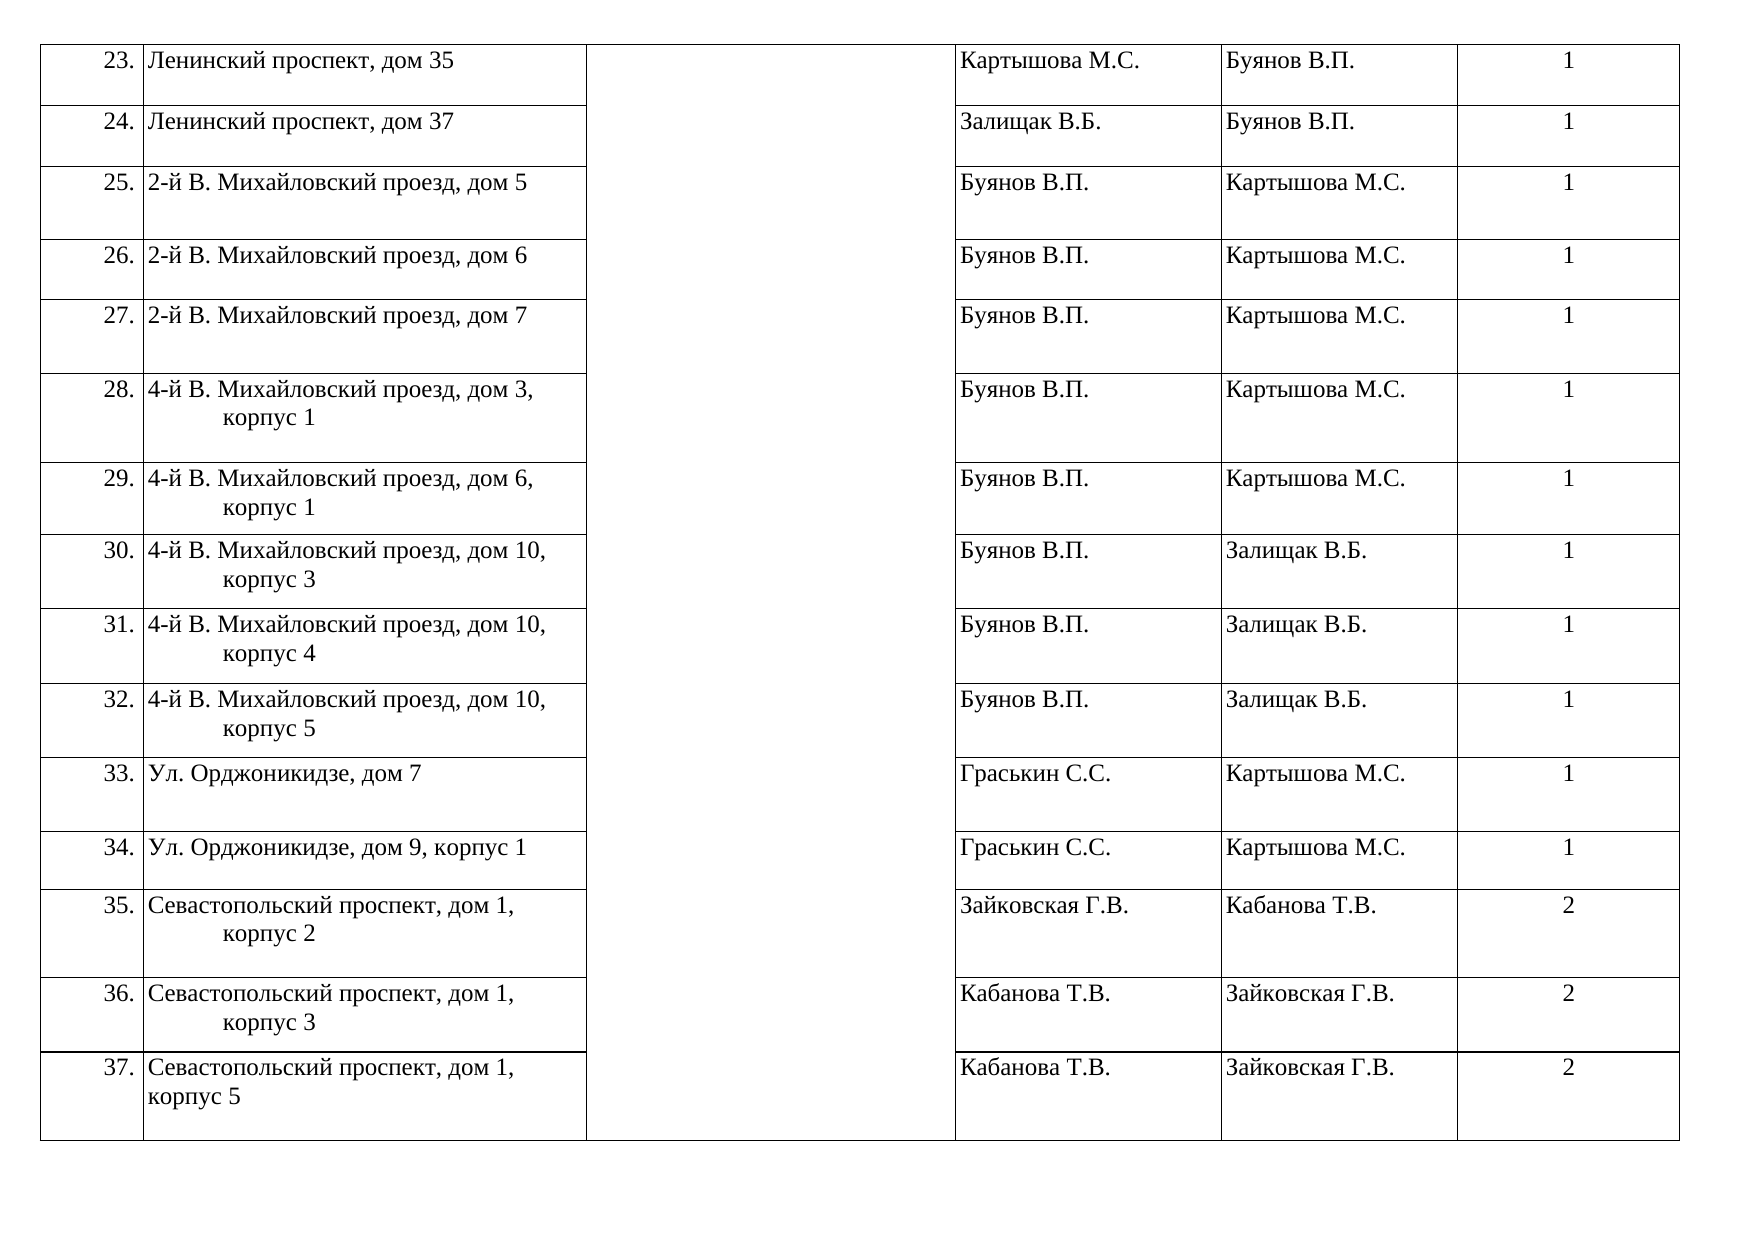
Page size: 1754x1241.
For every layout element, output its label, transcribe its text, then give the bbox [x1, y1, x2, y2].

table_cell [41, 535, 143, 608]
table_cell Граськин С.С. [956, 832, 1221, 889]
table_cell Буянов В.П. [956, 684, 1221, 757]
table_cell Картышова М.С. [1222, 300, 1457, 373]
table_cell Буянов В.П. [956, 300, 1221, 373]
table_cell Буянов В.П. [956, 240, 1221, 299]
table_cell Буянов В.П. [956, 463, 1221, 534]
table_cell 2 [1458, 1053, 1679, 1140]
table_cell 1 [1458, 45, 1679, 105]
table_cell Залищак В.Б. [1222, 684, 1457, 757]
table_cell 4-й В. Михайловский проезд, дом 10, корпус 4 [144, 609, 586, 683]
table_cell [41, 463, 143, 534]
table_cell 2-й В. Михайловский проезд, дом 5 [144, 167, 586, 239]
table_cell 1 [1458, 684, 1679, 757]
table_cell 2 [1458, 978, 1679, 1051]
table_cell [41, 609, 143, 683]
table_cell Севастопольский проспект, дом 1, корпус 3 [144, 978, 586, 1051]
table_cell 4-й В. Михайловский проезд, дом 10, корпус 5 [144, 684, 586, 757]
table_cell Картышова М.С. [1222, 240, 1457, 299]
table_cell [41, 300, 143, 373]
table_cell Залищак В.Б. [1222, 535, 1457, 608]
table_cell Граськин С.С. [956, 758, 1221, 831]
table_cell Картышова М.С. [1222, 463, 1457, 534]
table_cell 1 [1458, 374, 1679, 462]
table_cell [41, 890, 143, 977]
table_cell [41, 832, 103, 889]
table_cell [41, 978, 143, 1051]
table_cell Картышова М.С. [956, 45, 1221, 105]
table_cell Картышова М.С. [1222, 374, 1457, 462]
table_cell [41, 684, 143, 757]
table_cell [41, 758, 143, 831]
table_cell Севастопольский проспект, дом 1, корпус 5 [144, 1053, 586, 1140]
table_cell Кабанова Т.В. [1222, 890, 1457, 977]
table_cell Картышова М.С. [1222, 758, 1457, 831]
table_cell [41, 45, 143, 105]
table_cell Буянов В.П. [1222, 106, 1457, 166]
table_cell Ул. Орджоникидзе, дом 7 [144, 758, 586, 831]
table_cell 2-й В. Михайловский проезд, дом 6 [144, 240, 586, 299]
table_cell Кабанова Т.В. [956, 978, 1221, 1051]
table_cell 1 [1458, 167, 1679, 239]
table_cell Залищак В.Б. [1222, 609, 1457, 683]
table_cell Ул. Орджоникидзе, дом 9, корпус 1 [144, 832, 586, 889]
table_cell 4-й В. Михайловский проезд, дом 6, корпус 1 [144, 463, 586, 534]
table_cell Зайковская Г.В. [1222, 978, 1457, 1051]
table_cell Буянов В.П. [956, 374, 1221, 462]
table_cell Ленинский проспект, дом 37 [144, 106, 586, 166]
table_cell Картышова М.С. [1222, 167, 1457, 239]
table_cell [41, 1053, 143, 1140]
table_cell [41, 106, 143, 166]
table_cell 1 [1458, 535, 1679, 608]
table_cell Зайковская Г.В. [1222, 1053, 1457, 1140]
table_cell 1 [1458, 300, 1679, 373]
table_cell 1 [1458, 106, 1679, 166]
table_cell Ленинский проспект, дом 35 [144, 45, 586, 105]
table_cell Буянов В.П. [956, 535, 1221, 608]
table_cell Зайковская Г.В. [956, 890, 1221, 977]
table_cell Залищак В.Б. [956, 106, 1221, 166]
table_cell Буянов В.П. [1222, 45, 1457, 105]
table_cell 2 [1458, 890, 1679, 977]
table_cell Севастопольский проспект, дом 1, корпус 2 [144, 890, 586, 977]
table_cell [139, 832, 143, 889]
table_cell 4-й В. Михайловский проезд, дом 10, корпус 3 [144, 535, 586, 608]
table_cell [41, 240, 143, 299]
table_cell Буянов В.П. [956, 167, 1221, 239]
table_cell Картышова М.С. [1222, 832, 1457, 889]
table_cell [41, 374, 143, 462]
table_cell [41, 167, 143, 239]
table_cell 1 [1458, 758, 1679, 831]
table_cell 1 [1458, 609, 1679, 683]
table_cell Буянов В.П. [956, 609, 1221, 683]
table_cell Кабанова Т.В. [956, 1053, 1221, 1140]
table_cell 4-й В. Михайловский проезд, дом 3, корпус 1 [144, 374, 586, 462]
table_cell 2-й В. Михайловский проезд, дом 7 [144, 300, 586, 373]
table_cell 1 [1458, 463, 1679, 534]
table_cell 1 [1458, 240, 1679, 299]
table_cell 1 [1458, 832, 1679, 889]
